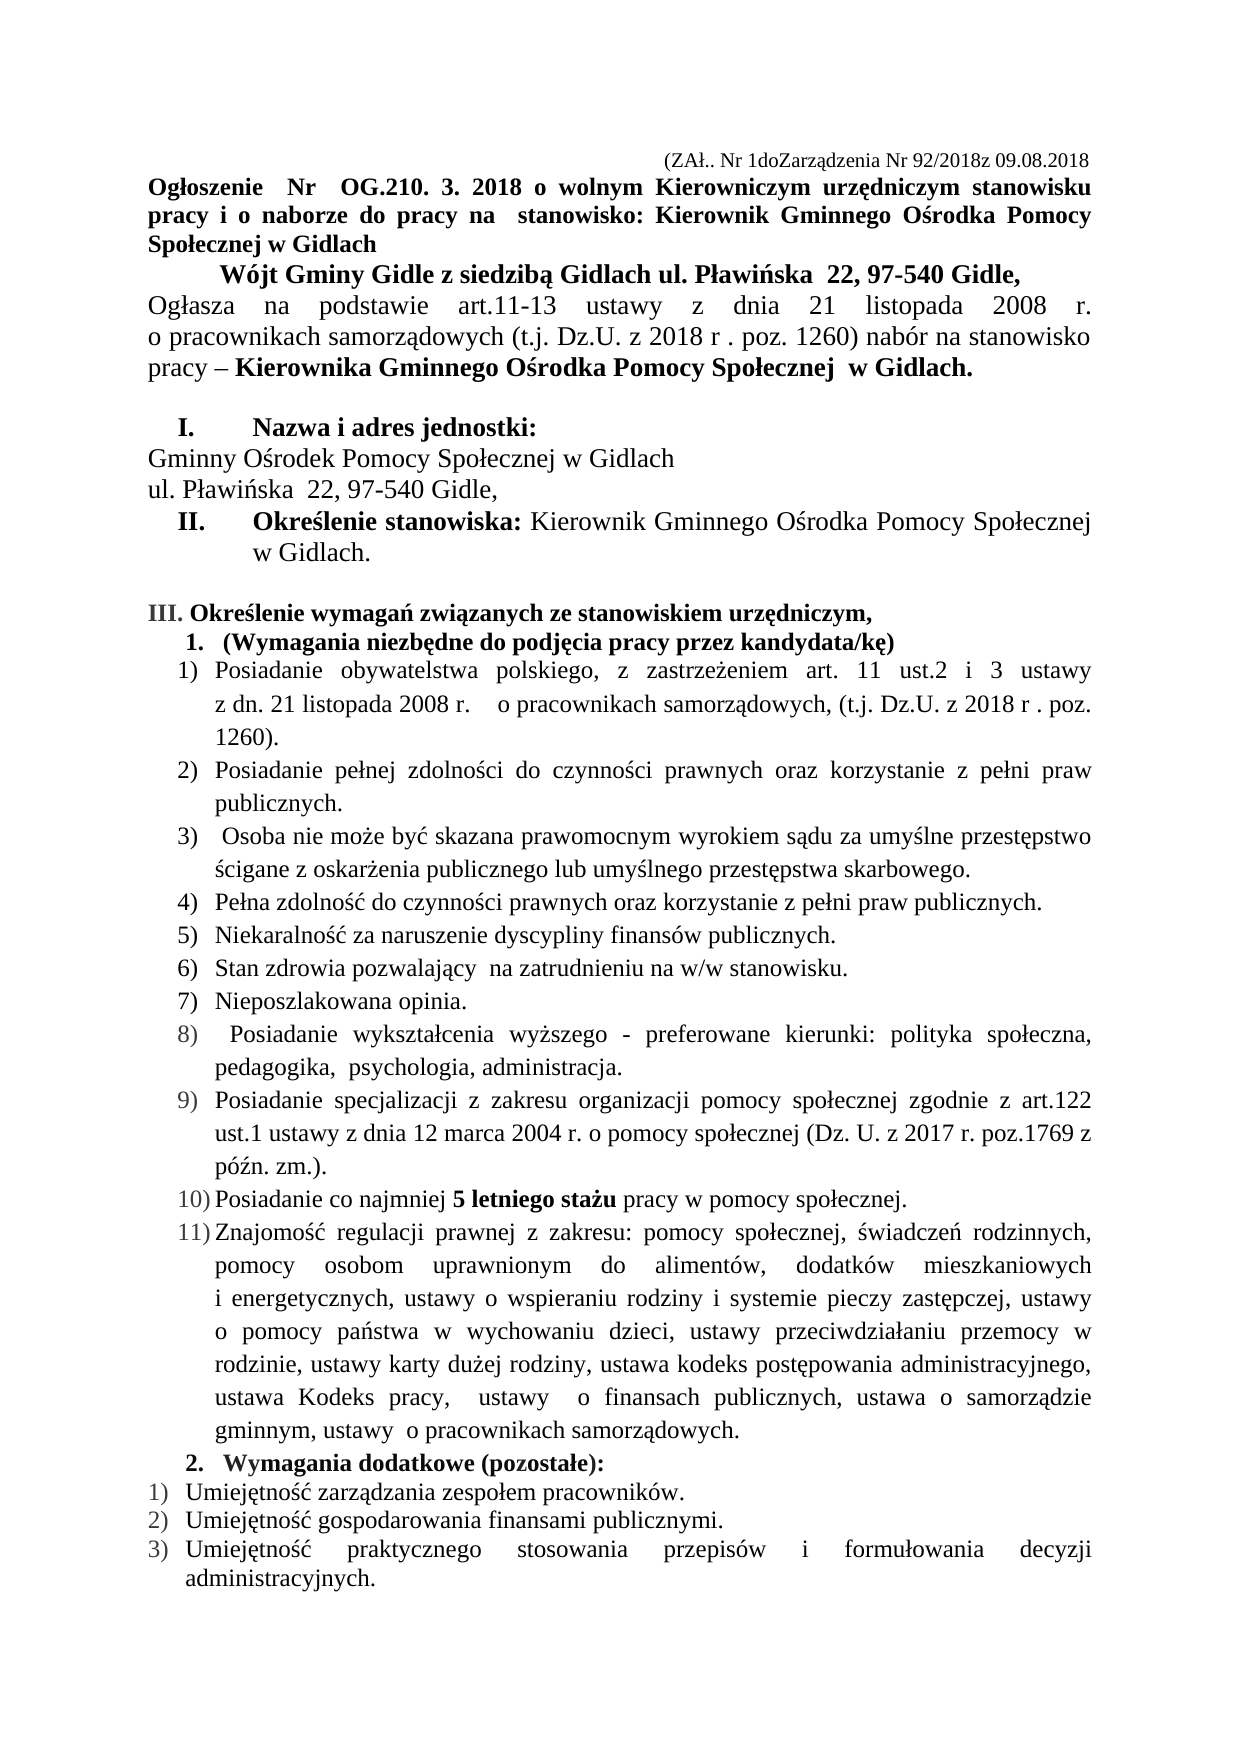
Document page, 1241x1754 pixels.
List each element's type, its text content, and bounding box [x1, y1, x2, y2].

text ul. Pławińska 22, 97-540 Gidle, [148, 473, 1093, 505]
list Niekaralność za naruszenie dyscypliny finansów publicznych. [177, 920, 1093, 948]
text Ogłoszenie Nr OG.210. 3. 2018 o wolnym Kierowniczym urzędniczym stanowisku pracy i o naborze do pracy na stanowisko: Kierownik Gminnego Ośrodka Pomocy Społecznej w Gidlach [148, 172, 1093, 258]
list Osoba nie może być skazana prawomocnym wyrokiem sądu za umyślne przestępstwo ścigane z oskarżenia publicznego lub umyślnego przestępstwa skarbowego. [177, 821, 1093, 882]
list Znajomość regulacji prawnej z zakresu: pomocy społecznej, świadczeń rodzinnych, pomocy osobom uprawnionym do alimentów, dodatków mieszkaniowych i energetycznych, ustawy o wspieraniu rodziny i systemie pieczy zastępczej, ustawy o pomocy państwa w wychowaniu dzieci, ustawy przeciwdziałaniu przemocy w rodzinie, ustawy karty dużej rodziny, ustawa kodeks postępowania administracyjnego, ustawa Kodeks pracy, ustawy o finansach publicznych, ustawa o samorządzie gminnym, ustawy o pracownikach samorządowych. [177, 1217, 1093, 1444]
text Wójt Gminy Gidle z siedzibą Gidlach ul. Pławińska 22, 97-540 Gidle, [148, 258, 1093, 289]
list Nazwa i adres jednostki: [177, 411, 1093, 442]
list Nieposzlakowana opinia. [177, 986, 1093, 1014]
list Wymagania dodatkowe (pozostałe): [185, 1448, 1093, 1477]
list Stan zdrowia pozwalający na zatrudnieniu na w/w stanowisku. [177, 953, 1093, 982]
text Gminny Ośrodek Pomocy Społecznej w Gidlach [148, 442, 1093, 473]
text Ogłasza na podstawie art.11-13 ustawy z dnia 21 listopada 2008 r. o pracownikach samorządowych (t.j. Dz.U. z 2018 r . poz. 1260) nabór na stanowisko pracy – Kierownika Gminnego Ośrodka Pomocy Społecznej w Gidlach. [148, 289, 1093, 382]
list (Wymagania niezbędne do podjęcia pracy przez kandydata/kę) [185, 627, 1093, 656]
list Posiadanie obywatelstwa polskiego, z zastrzeżeniem art. 11 ust.2 i 3 ustawy z dn. 21 listopada 2008 r. o pracownikach samorządowych, (t.j. Dz.U. z 2018 r . poz. 1260). [177, 656, 1093, 750]
list Posiadanie specjalizacji z zakresu organizacji pomocy społecznej zgodnie z art.122 ust.1 ustawy z dnia 12 marca 2004 r. o pomocy społecznej (Dz. U. z 2017 r. poz.1769 z późn. zm.). [177, 1085, 1093, 1180]
list Umiejętność zarządzania zespołem pracowników. [148, 1477, 1093, 1506]
list Określenie stanowiska: Kierownik Gminnego Ośrodka Pomocy Społecznej w Gidlach. [177, 505, 1093, 567]
list Pełna zdolność do czynności prawnych oraz korzystanie z pełni praw publicznych. [177, 887, 1093, 916]
list Posiadanie wykształcenia wyższego - preferowane kierunki: polityka społeczna, pedagogika, psychologia, administracja. [177, 1019, 1093, 1081]
list Umiejętność gospodarowania finansami publicznymi. [148, 1506, 1093, 1534]
list Posiadanie co najmniej 5 letniego stażu pracy w pomocy społecznej. [177, 1184, 1093, 1213]
text (ZAł.. Nr 1doZarządzenia Nr 92/2018z 09.08.2018 [664, 148, 1093, 172]
text III. Określenie wymagań związanych ze stanowiskiem urzędniczym, [148, 598, 1093, 627]
list Posiadanie pełnej zdolności do czynności prawnych oraz korzystanie z pełni praw publicznych. [177, 755, 1093, 816]
list Umiejętność praktycznego stosowania przepisów i formułowania decyzji administracyjnych. [148, 1534, 1093, 1592]
